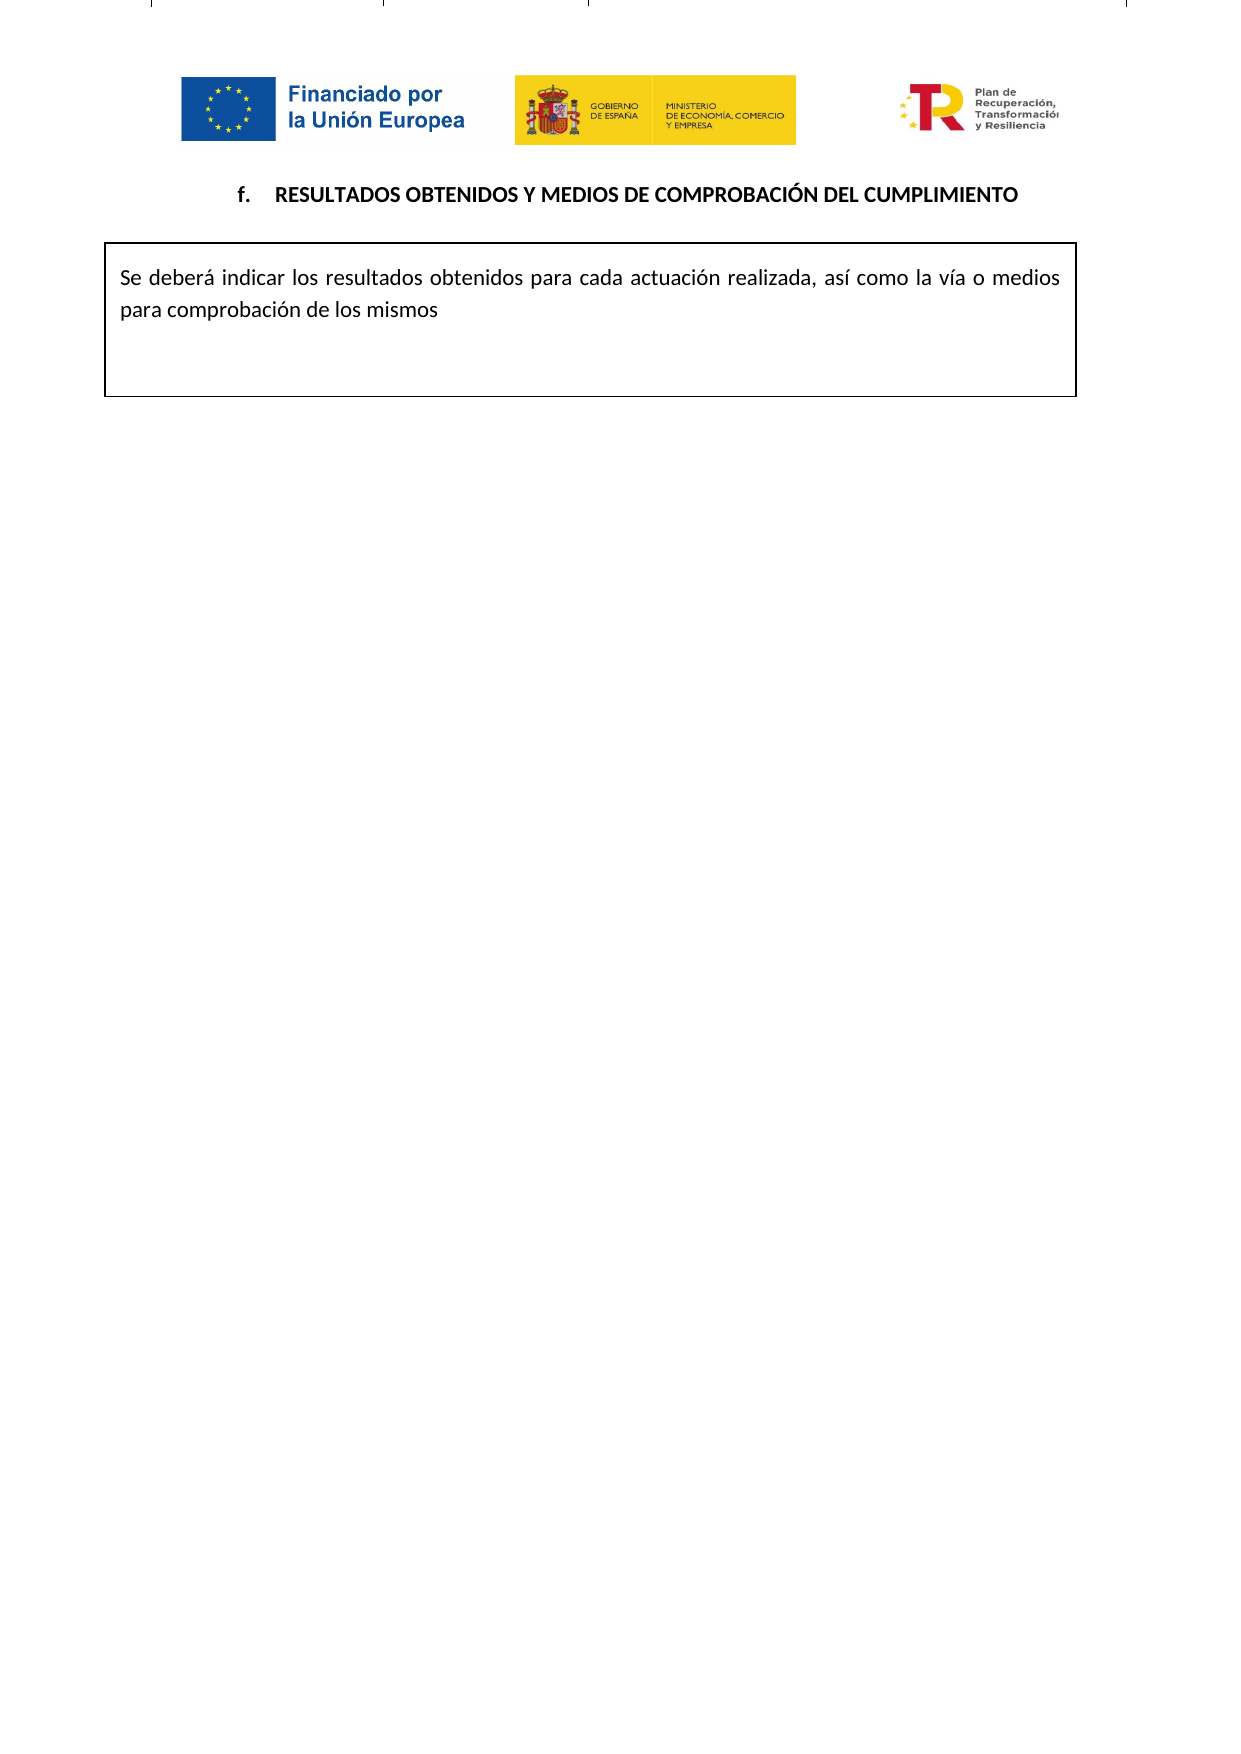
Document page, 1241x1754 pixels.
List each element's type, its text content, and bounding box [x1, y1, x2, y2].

picture [899, 67, 1059, 143]
list RESULTADOS OBTENIDOS Y MEDIOS DE COMPROBACIÓN DEL CUMPLIMIENTO [237, 180, 1063, 208]
picture [177, 73, 797, 145]
